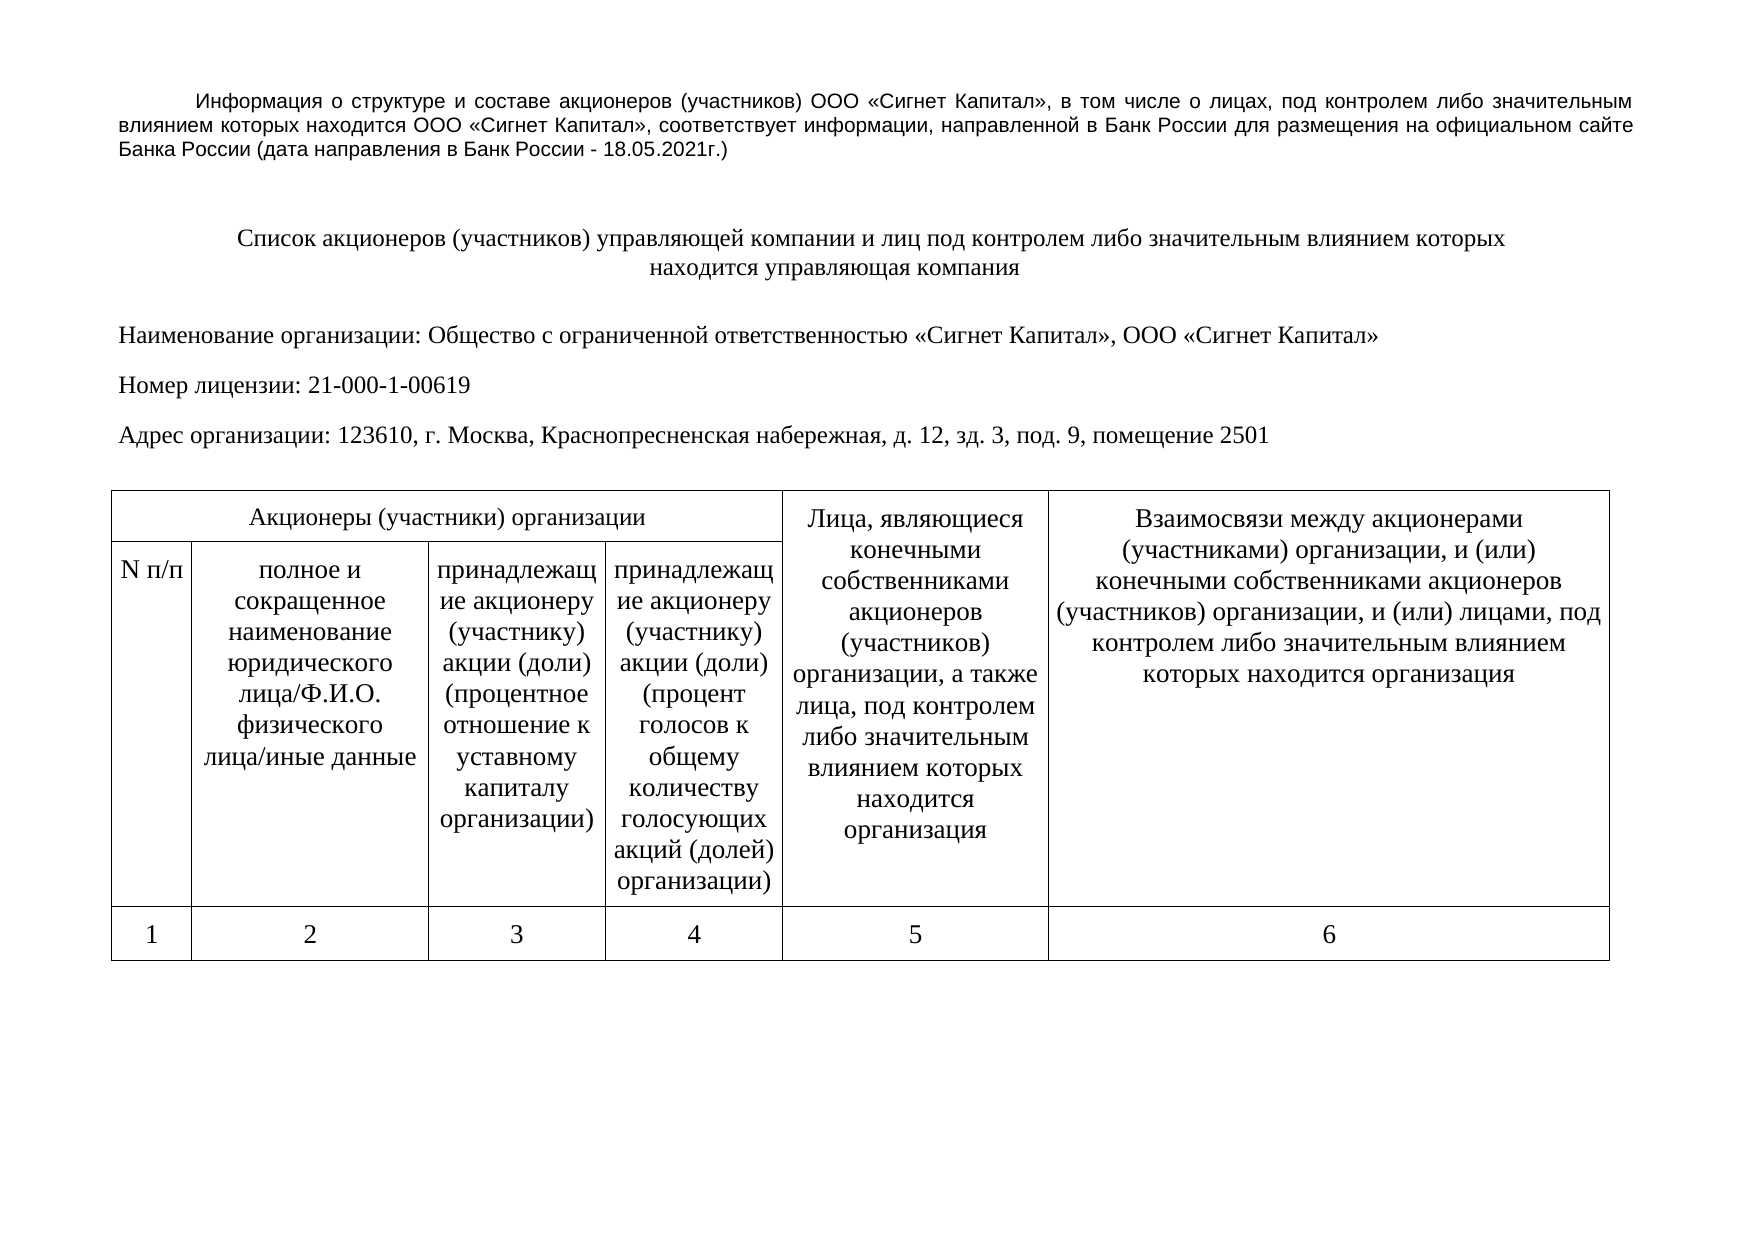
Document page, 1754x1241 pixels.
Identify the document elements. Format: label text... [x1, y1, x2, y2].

text Список акционеров (участников) управляющей компании и лиц под контролем либо значительным влиянием которых [118, 223, 1636, 252]
table_cell полное и сокращенное наименование юридического лица/Ф.И.О. физического лица/иные данные [192, 542, 428, 906]
table_cell 4 [606, 907, 782, 959]
table_header Взаимосвязи между акционерами (участниками) организации, и (или) конечными собственниками акционеров (участников) организации, и (или) лицами, под контролем либо значительным влиянием которых находится организация [1049, 491, 1609, 906]
table_header Наименование организации: Общество с ограниченной ответственностью «Сигнет Капитал», ООО «Сигнет Капитал» [112, 309, 1447, 359]
text находится управляющая компания [118, 252, 1636, 280]
text Информация о структуре и составе акционеров (участников) ООО «Сигнет Капитал», в том числе о лицах, под контролем либо значительным влиянием которых находится ООО «Сигнет Капитал», соответствует информации, направленной в Банк России для размещения на официальном сайте Банка России (дата направления в Банк России - 18.05.2021г.) [118, 89, 1636, 161]
table_cell принадлежащие акционеру (участнику) акции (доли) (процентное отношение к уставному капиталу организации) [429, 542, 605, 906]
table_cell 6 [1049, 907, 1609, 959]
table_cell Адрес организации: 123610, г. Москва, Краснопресненская набережная, д. 12, зд. 3, под. 9, помещение 2501 [112, 409, 1447, 459]
table_cell 2 [192, 907, 428, 959]
table_cell принадлежащие акционеру (участнику) акции (доли) (процент голосов к общему количеству голосующих акций (долей) организации) [606, 542, 782, 906]
table_header Лица, являющиеся конечными собственниками акционеров (участников) организации, а также лица, под контролем либо значительным влиянием которых находится организация [783, 491, 1048, 906]
table_header Акционеры (участники) организации [112, 491, 782, 541]
table_cell N п/п [112, 542, 191, 906]
table_cell 5 [783, 907, 1048, 959]
table_cell 1 [112, 907, 191, 959]
table_cell 3 [429, 907, 605, 959]
table_cell Номер лицензии: 21-000-1-00619 [112, 359, 1447, 409]
